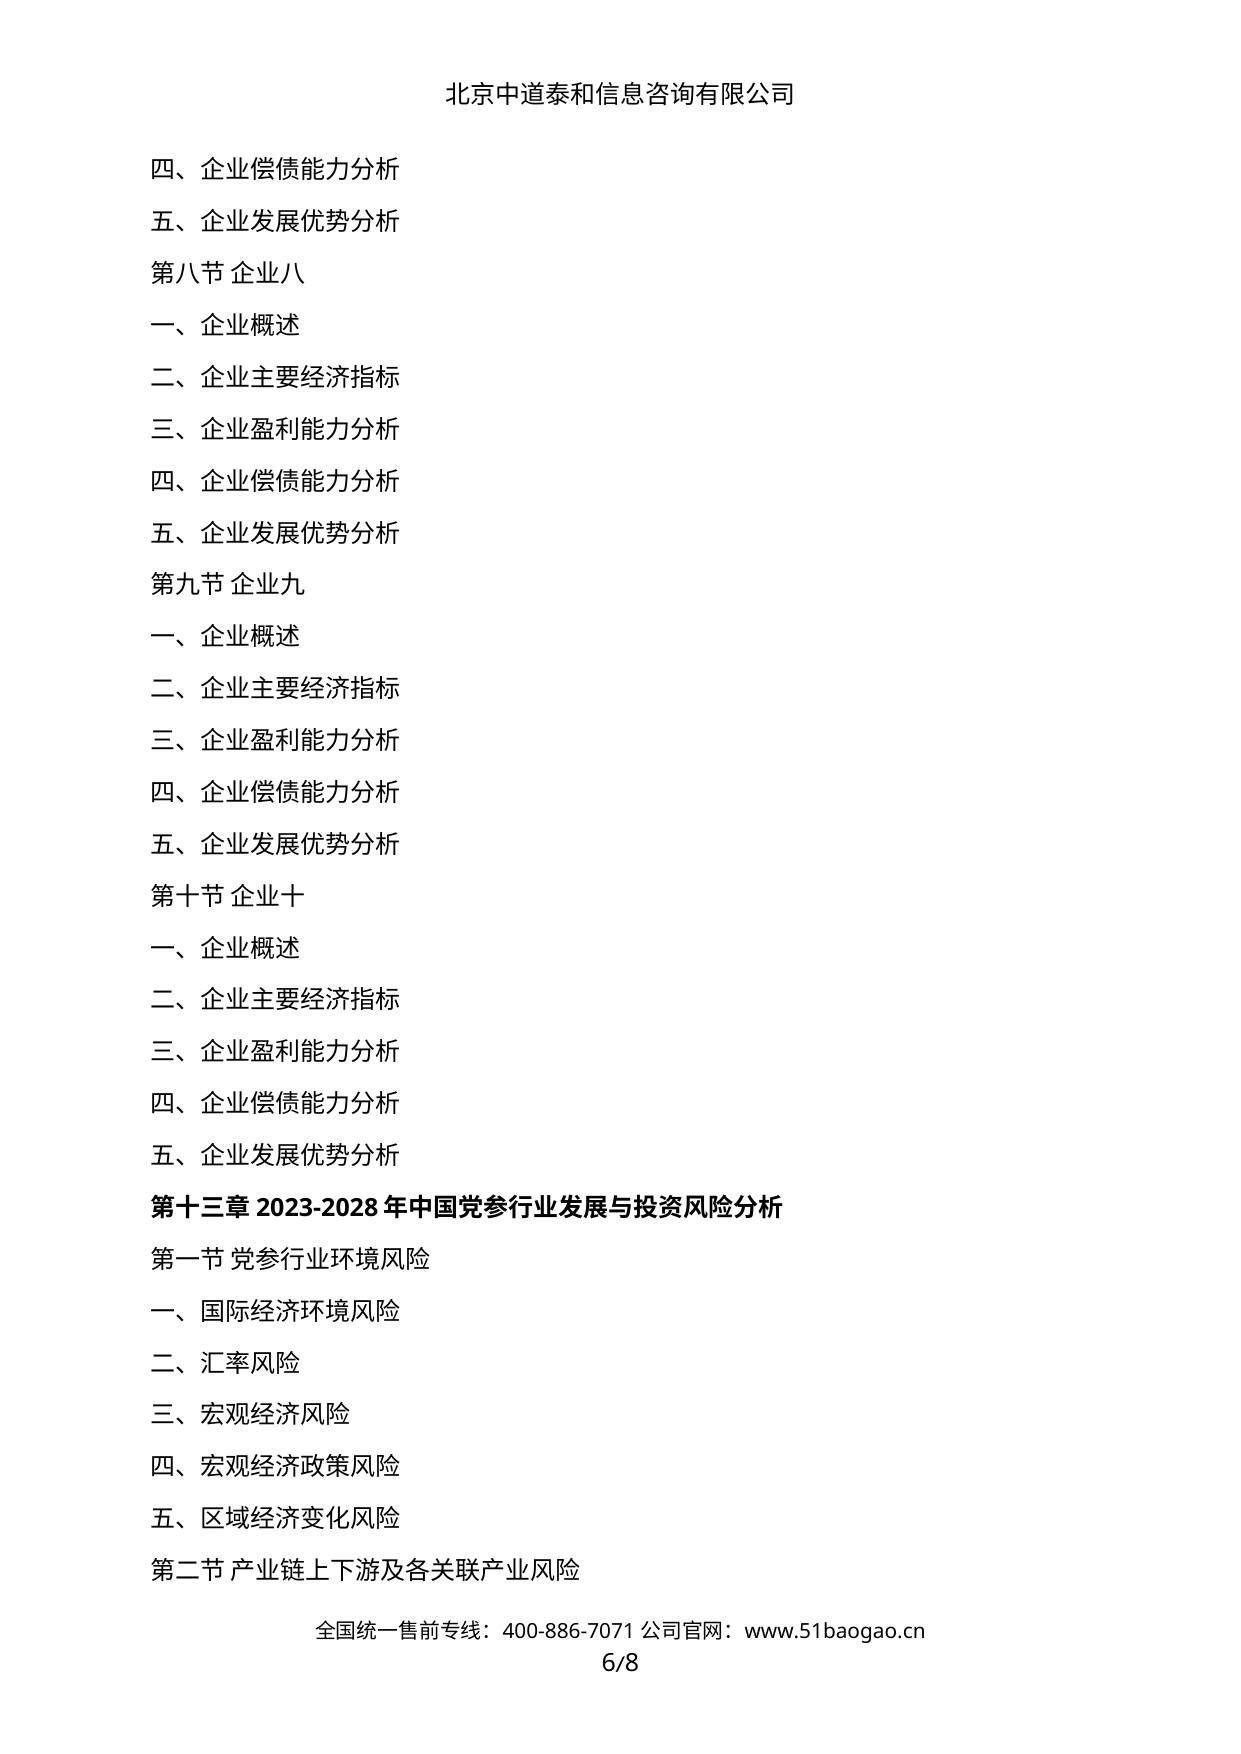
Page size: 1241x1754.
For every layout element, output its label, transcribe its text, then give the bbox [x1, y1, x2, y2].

text 五、企业发展优势分析 [150, 824, 1090, 861]
text 五、企业发展优势分析 [150, 1136, 1090, 1172]
text 第十节 企业十 [150, 876, 1090, 912]
text 四、企业偿债能力分析 [150, 772, 1090, 809]
text 三、企业盈利能力分析 [150, 409, 1090, 446]
text 一、企业概述 [150, 928, 1090, 964]
text 二、企业主要经济指标 [150, 669, 1090, 705]
text 五、企业发展优势分析 [150, 513, 1090, 549]
text 第二节 产业链上下游及各关联产业风险 [150, 1551, 1090, 1587]
text 第一节 党参行业环境风险 [150, 1239, 1090, 1276]
text 四、企业偿债能力分析 [150, 461, 1090, 497]
text 一、企业概述 [150, 617, 1090, 653]
text 四、宏观经济政策风险 [150, 1447, 1090, 1483]
text 三、宏观经济风险 [150, 1395, 1090, 1431]
text 四、企业偿债能力分析 [150, 1084, 1090, 1120]
text 第八节 企业八 [150, 254, 1090, 290]
text 三、企业盈利能力分析 [150, 1032, 1090, 1068]
text 第九节 企业九 [150, 565, 1090, 601]
text 二、汇率风险 [150, 1343, 1090, 1379]
text 第十三章 2023-2028年中国党参行业发展与投资风险分析 [150, 1187, 1090, 1224]
text 二、企业主要经济指标 [150, 357, 1090, 394]
text 四、企业偿债能力分析 [150, 150, 1090, 186]
text 一、国际经济环境风险 [150, 1291, 1090, 1327]
text 二、企业主要经济指标 [150, 980, 1090, 1016]
text 三、企业盈利能力分析 [150, 721, 1090, 757]
text 一、企业概述 [150, 306, 1090, 342]
text 五、企业发展优势分析 [150, 202, 1090, 238]
text 五、区域经济变化风险 [150, 1499, 1090, 1535]
